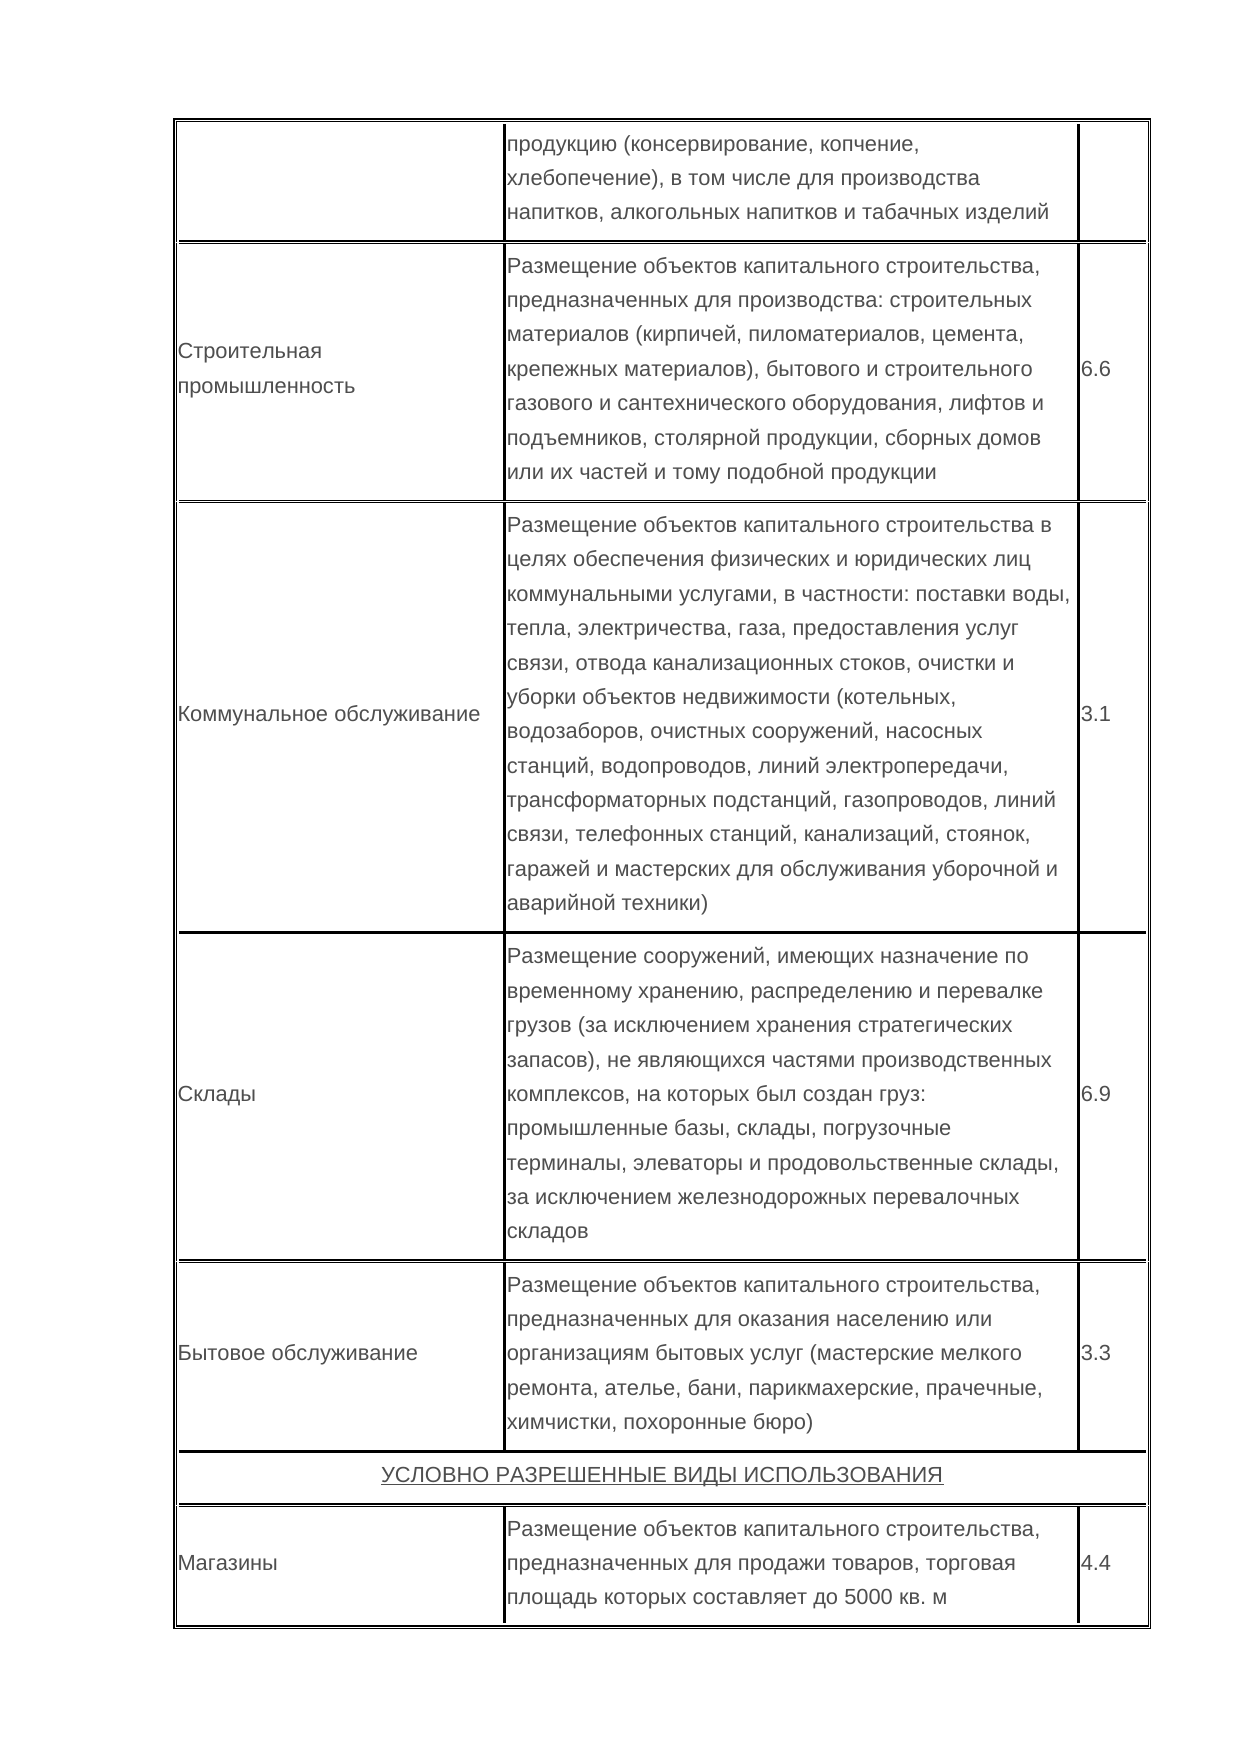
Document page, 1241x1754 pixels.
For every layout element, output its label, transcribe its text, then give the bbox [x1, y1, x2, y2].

table_cell Размещение объектов капитального строительства, предназначенных для производства: строительных материалов (кирпичей, пиломатериалов, цемента, крепежных материалов), бытового и строительного газового и сантехнического оборудования, лифтов и подъемников, столярной продукции, сборных домов или их частей и тому подобной продукции [506, 244, 1077, 499]
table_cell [504, 122, 1078, 240]
table_cell 6.4 [1078, 122, 1148, 240]
table_cell 6.9 [1080, 931, 1148, 1259]
table_cell Размещение объектов капитального строительства, предназначенных для продажи товаров, торговая площадь которых составляет до 5000 кв. м [504, 1507, 1078, 1625]
table_cell УСЛОВНО РАЗРЕШЕННЫЕ ВИДЫ ИСПОЛЬЗОВАНИЯ [177, 1450, 1148, 1503]
table_cell 4.4 [1078, 1503, 1148, 1625]
table_cell 3.1 [1080, 500, 1148, 931]
table_cell Бытовое обслуживание [177, 1259, 503, 1450]
table_cell Размещение объектов капитального строительства в целях обеспечения физических и юридических лиц коммунальными услугами, в частности: поставки воды, тепла, электричества, газа, предоставления услуг связи, отвода канализационных стоков, очистки и уборки объектов недвижимости (котельных, водозаборов, очистных сооружений, насосных станций, водопроводов, линий электропередачи, трансформаторных подстанций, газопроводов, линий связи, телефонных станций, канализаций, стоянок, гаражей и мастерских для обслуживания уборочной и аварийной техники) [506, 503, 1077, 931]
table_cell 3.3 [1080, 1259, 1148, 1450]
table_cell Размещение объектов капитального строительства, предназначенных для оказания населению или организациям бытовых услуг (мастерские мелкого ремонта, ателье, бани, парикмахерские, прачечные, химчистки, похоронные бюро) [506, 1263, 1077, 1450]
table_cell Размещение сооружений, имеющих назначение по временному хранению, распределению и перевалке грузов (за исключением хранения стратегических запасов), не являющихся частями производственных комплексов, на которых был создан груз: промышленные базы, склады, погрузочные терминалы, элеваторы и продовольственные склады, за исключением железнодорожных перевалочных складов [506, 934, 1077, 1259]
table_cell Строительная промышленность [177, 240, 503, 499]
table_cell Магазины [177, 1503, 504, 1625]
table_cell 6.6 [1080, 240, 1148, 499]
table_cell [177, 122, 504, 240]
table_cell Коммунальное обслуживание [177, 500, 503, 931]
table_cell Склады [177, 931, 503, 1259]
